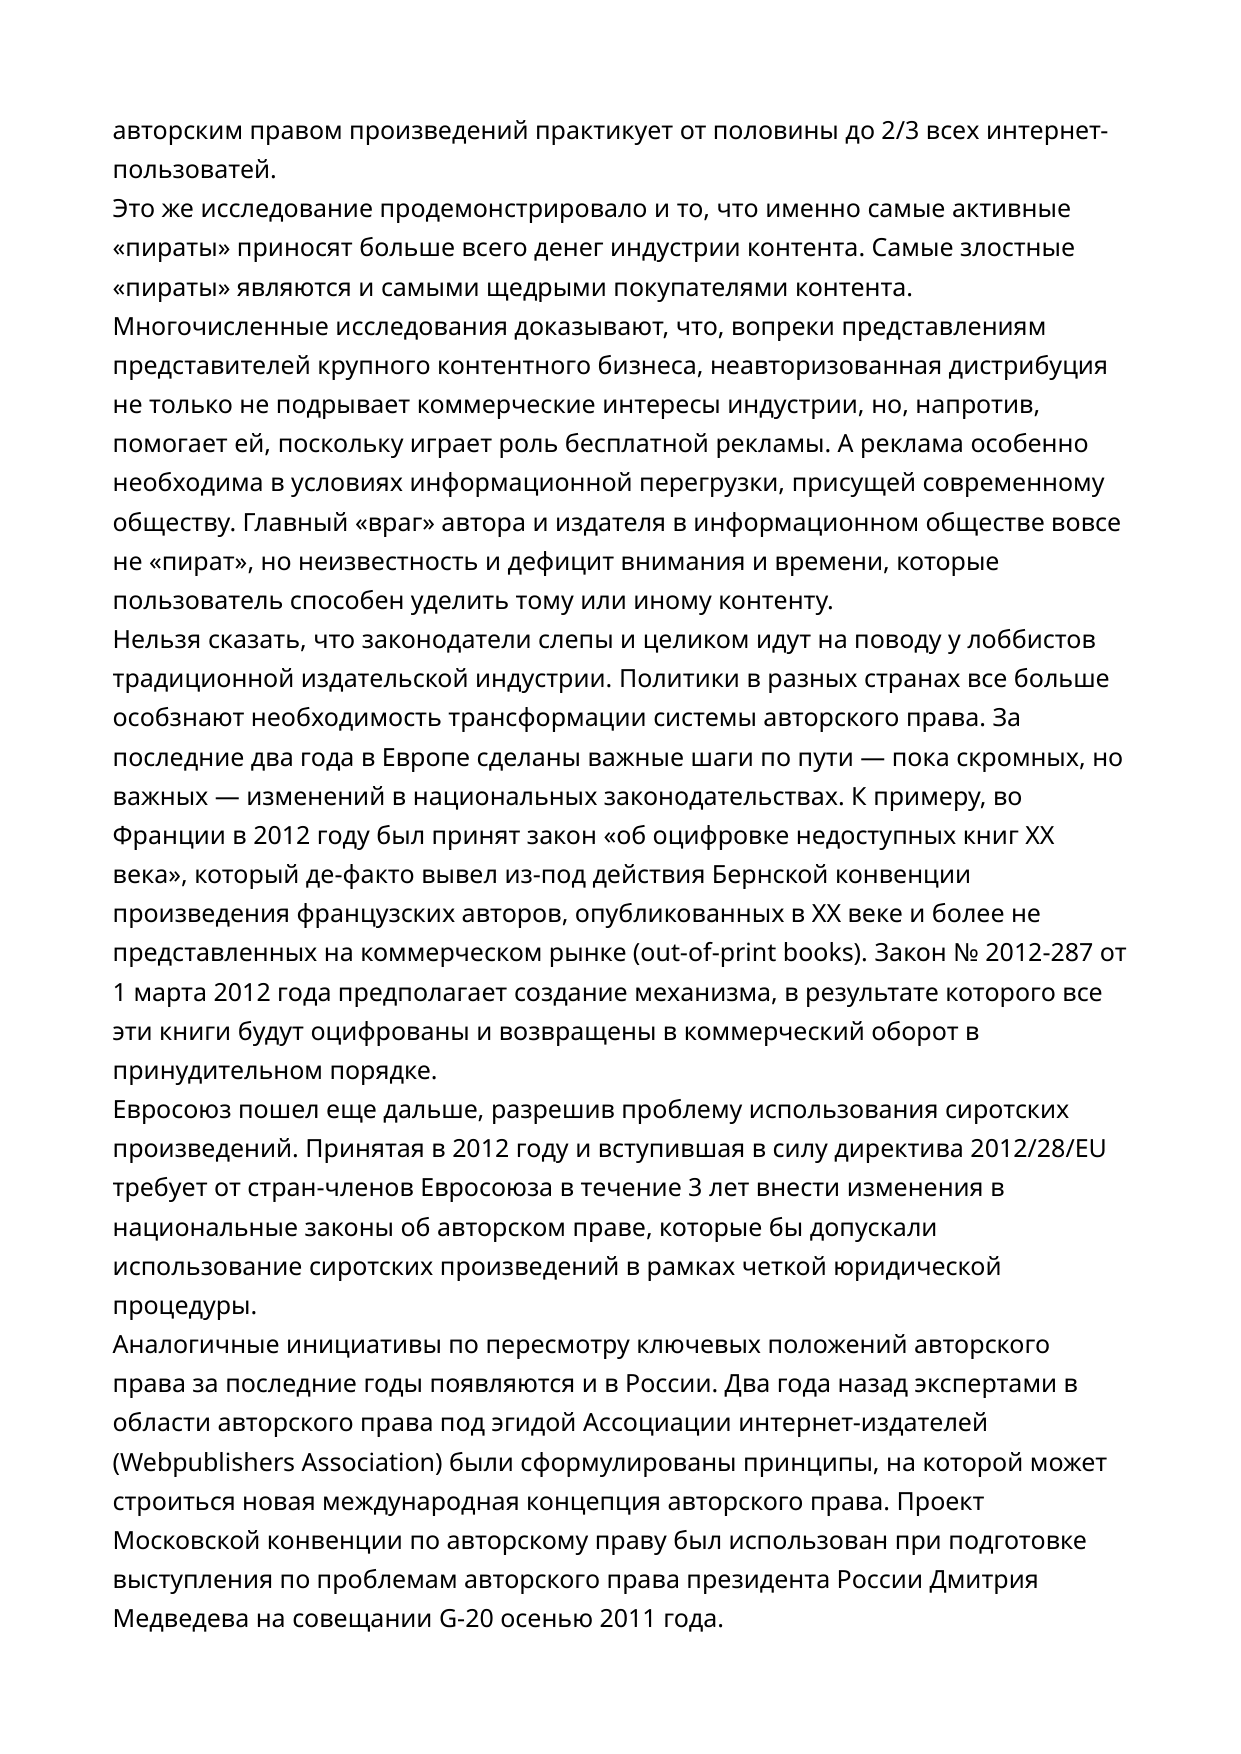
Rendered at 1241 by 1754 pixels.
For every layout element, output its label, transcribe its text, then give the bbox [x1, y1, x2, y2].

text Это же исследование продемонстрировало и то, что именно самые активные «пираты» приносят больше всего денег индустрии контента. Самые злостные «пираты» являются и самыми щедрыми покупателями контента. Многочисленные исследования доказывают, что, вопреки представлениям представителей крупного контентного бизнеса, неавторизованная дистрибуция не только не подрывает коммерческие интересы индустрии, но, напротив, помогает ей, поскольку играет роль бесплатной рекламы. А реклама особенно необходима в условиях информационной перегрузки, присущей современному обществу. Главный «враг» автора и издателя в информационном обществе вовсе не «пират», но неизвестность и дефицит внимания и времени, которые пользователь способен уделить тому или иному контенту. [112, 191, 1128, 617]
text Нельзя сказать, что законодатели слепы и целиком идут на поводу у лоббистов традиционной издательской индустрии. Политики в разных странах все больше особзнают необходимость трансформации системы авторского права. За последние два года в Европе сделаны важные шаги по пути — пока скромных, но важных — изменений в национальных законодательствах. К примеру, во Франции в 2012 году был принят закон «об оцифровке недоступных книг ХХ века», который де-факто вывел из-под действия Бернской конвенции произведения французских авторов, опубликованных в XX веке и более не представленных на коммерческом рынке (out-of-print books). Закон № 2012-287 от 1 марта 2012 года предполагает создание механизма, в результате которого все эти книги будут оцифрованы и возвращены в коммерческий оборот в принудительном порядке. [112, 622, 1128, 1087]
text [112, 112, 1128, 186]
text Аналогичные инициативы по пересмотру ключевых положений авторского права за последние годы появляются и в России. Два года назад экспертами в области авторского права под эгидой Ассоциации интернет-издателей (Webpublishers Association) были сформулированы принципы, на которой может строиться новая международная концепция авторского права. Проект Московской конвенции по авторскому праву был использован при подготовке выступления по проблемам авторского права президента России Дмитрия Медведева на совещании G-20 осенью 2011 года. [112, 1327, 1128, 1635]
text Евросоюз пошел еще дальше, разрешив проблему использования сиротских произведений. Принятая в 2012 году и вступившая в силу директива 2012/28/EU требует от стран-членов Евросоюза в течение 3 лет внести изменения в национальные законы об авторском праве, которые бы допускали использование сиротских произведений в рамках четкой юридической процедуры. [112, 1092, 1128, 1322]
